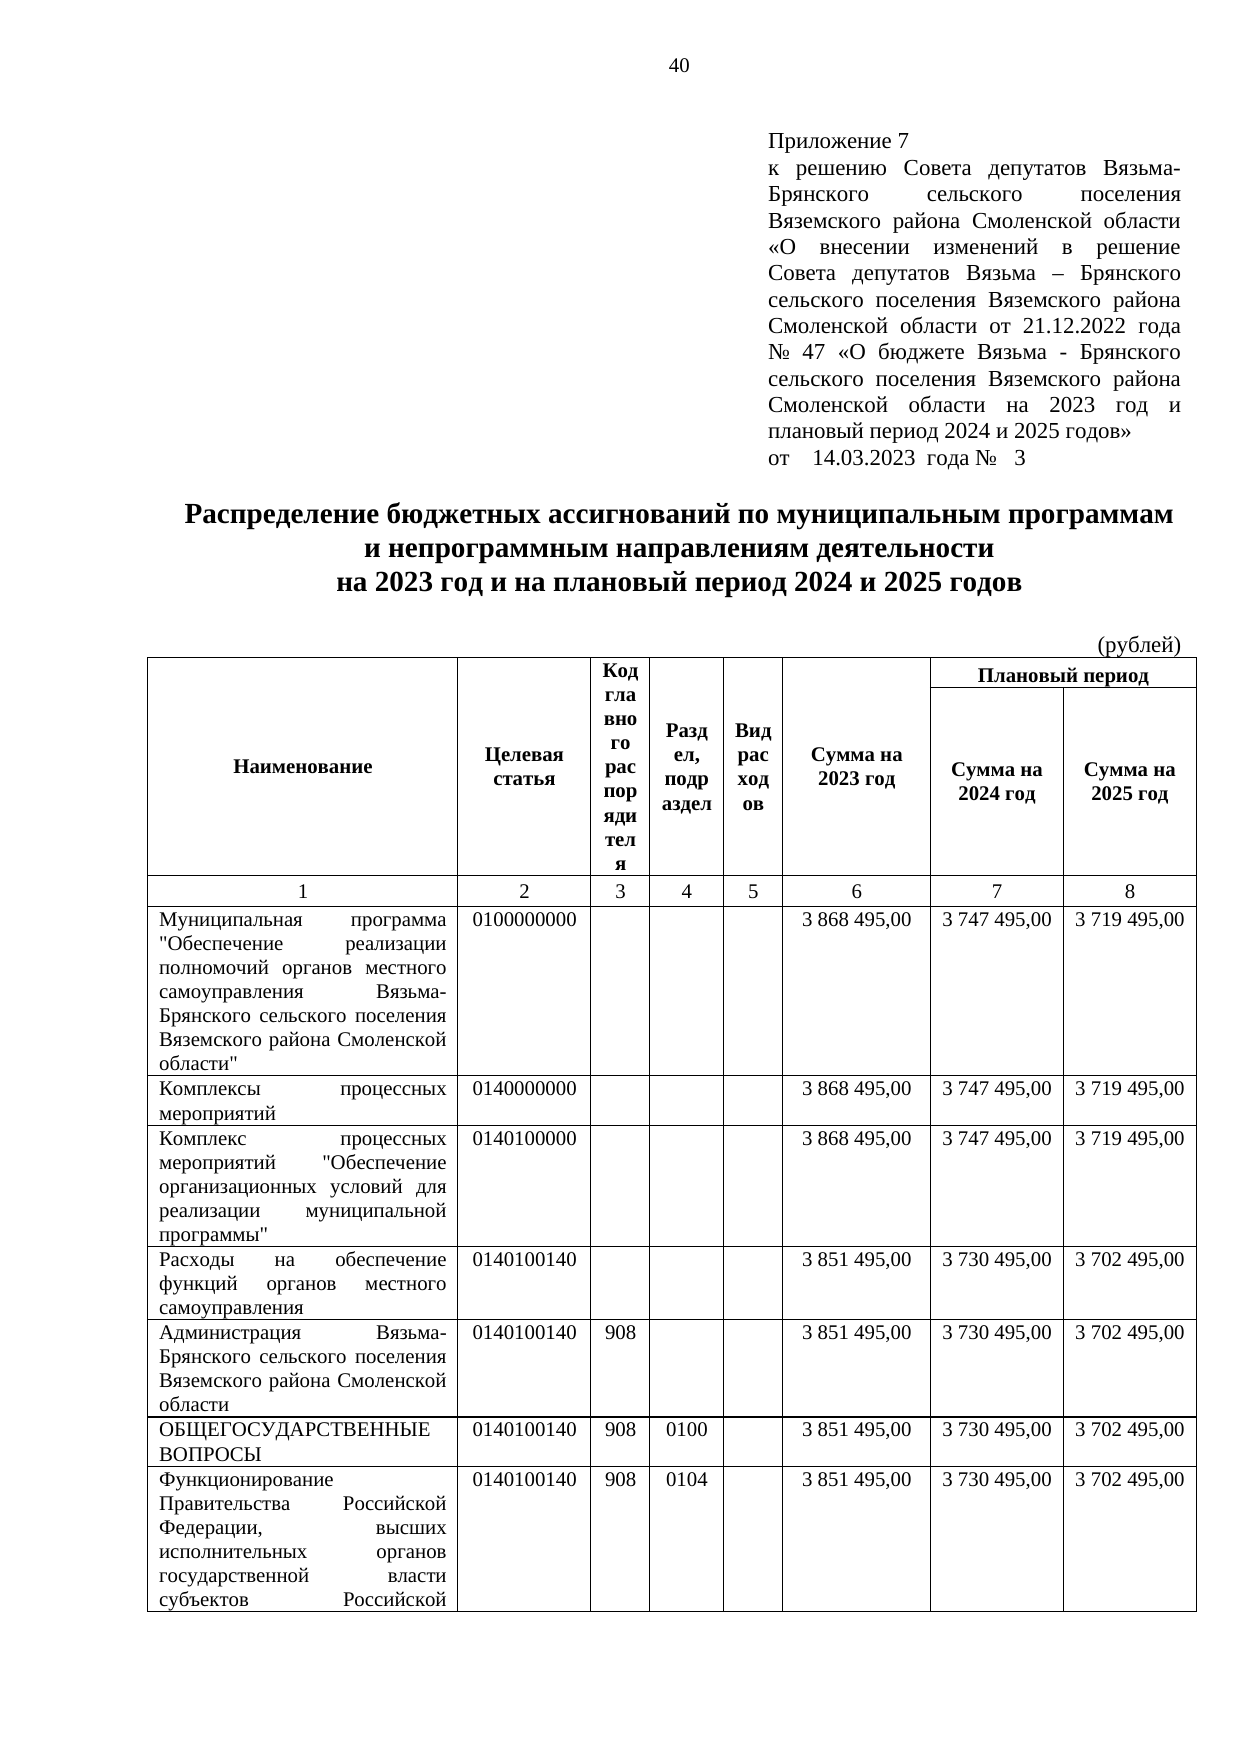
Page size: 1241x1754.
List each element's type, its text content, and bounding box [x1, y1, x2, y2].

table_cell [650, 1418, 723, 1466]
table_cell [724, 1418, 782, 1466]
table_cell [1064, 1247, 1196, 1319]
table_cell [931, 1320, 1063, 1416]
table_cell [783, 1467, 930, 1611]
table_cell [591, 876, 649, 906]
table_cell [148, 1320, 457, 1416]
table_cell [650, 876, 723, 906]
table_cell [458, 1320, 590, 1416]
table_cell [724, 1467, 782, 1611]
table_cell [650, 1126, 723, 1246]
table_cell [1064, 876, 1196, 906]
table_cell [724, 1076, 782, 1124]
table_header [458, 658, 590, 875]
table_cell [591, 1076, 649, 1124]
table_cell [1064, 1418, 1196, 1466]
text от 14.03.2023 года № 3 [768, 444, 1181, 470]
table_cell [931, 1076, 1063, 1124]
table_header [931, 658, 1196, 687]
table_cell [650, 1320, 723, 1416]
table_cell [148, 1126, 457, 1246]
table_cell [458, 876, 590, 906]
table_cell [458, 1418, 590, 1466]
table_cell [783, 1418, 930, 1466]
text к решению Совета депутатов Вязьма-Брянского сельского поселения Вяземского района Смоленской области «О внесении изменений в решение Совета депутатов Вязьма – Брянского сельского поселения Вяземского района Смоленской области от 21.12.2022 года № 47 «О бюджете Вязьма - Брянского сельского поселения Вяземского района Смоленской области на 2023 год и плановый период 2024 и 2025 годов» [768, 154, 1181, 444]
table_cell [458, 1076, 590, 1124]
text (рублей) [177, 631, 1181, 657]
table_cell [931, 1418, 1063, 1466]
text на 2023 год и на плановый период 2024 и 2025 годов [177, 564, 1181, 597]
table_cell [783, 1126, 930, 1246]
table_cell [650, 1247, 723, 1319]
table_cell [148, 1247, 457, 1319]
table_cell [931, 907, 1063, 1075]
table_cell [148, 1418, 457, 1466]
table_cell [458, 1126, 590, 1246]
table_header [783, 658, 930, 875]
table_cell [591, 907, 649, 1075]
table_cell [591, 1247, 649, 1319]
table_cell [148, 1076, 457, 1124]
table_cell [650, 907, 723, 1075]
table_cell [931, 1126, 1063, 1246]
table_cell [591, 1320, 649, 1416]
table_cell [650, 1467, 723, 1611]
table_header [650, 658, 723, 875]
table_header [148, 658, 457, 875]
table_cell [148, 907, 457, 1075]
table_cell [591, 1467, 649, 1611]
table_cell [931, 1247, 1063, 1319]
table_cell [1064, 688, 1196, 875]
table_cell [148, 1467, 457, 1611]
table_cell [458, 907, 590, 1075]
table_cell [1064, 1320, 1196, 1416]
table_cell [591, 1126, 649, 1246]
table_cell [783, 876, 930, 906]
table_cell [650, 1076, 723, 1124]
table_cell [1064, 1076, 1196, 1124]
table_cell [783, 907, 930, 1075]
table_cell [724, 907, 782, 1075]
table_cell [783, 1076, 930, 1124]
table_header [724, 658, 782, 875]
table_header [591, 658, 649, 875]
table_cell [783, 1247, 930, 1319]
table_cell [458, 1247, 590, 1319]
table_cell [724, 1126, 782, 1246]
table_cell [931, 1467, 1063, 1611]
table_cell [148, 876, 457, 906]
text Распределение бюджетных ассигнований по муниципальным программам и непрограммным направлениям деятельности [177, 497, 1181, 564]
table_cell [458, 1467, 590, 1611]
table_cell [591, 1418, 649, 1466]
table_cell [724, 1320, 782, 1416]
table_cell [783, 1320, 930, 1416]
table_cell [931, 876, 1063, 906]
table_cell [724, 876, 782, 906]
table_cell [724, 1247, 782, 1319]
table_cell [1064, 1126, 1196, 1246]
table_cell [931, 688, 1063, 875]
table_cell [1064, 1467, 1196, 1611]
text Приложение 7 [768, 128, 1181, 154]
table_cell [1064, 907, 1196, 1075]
